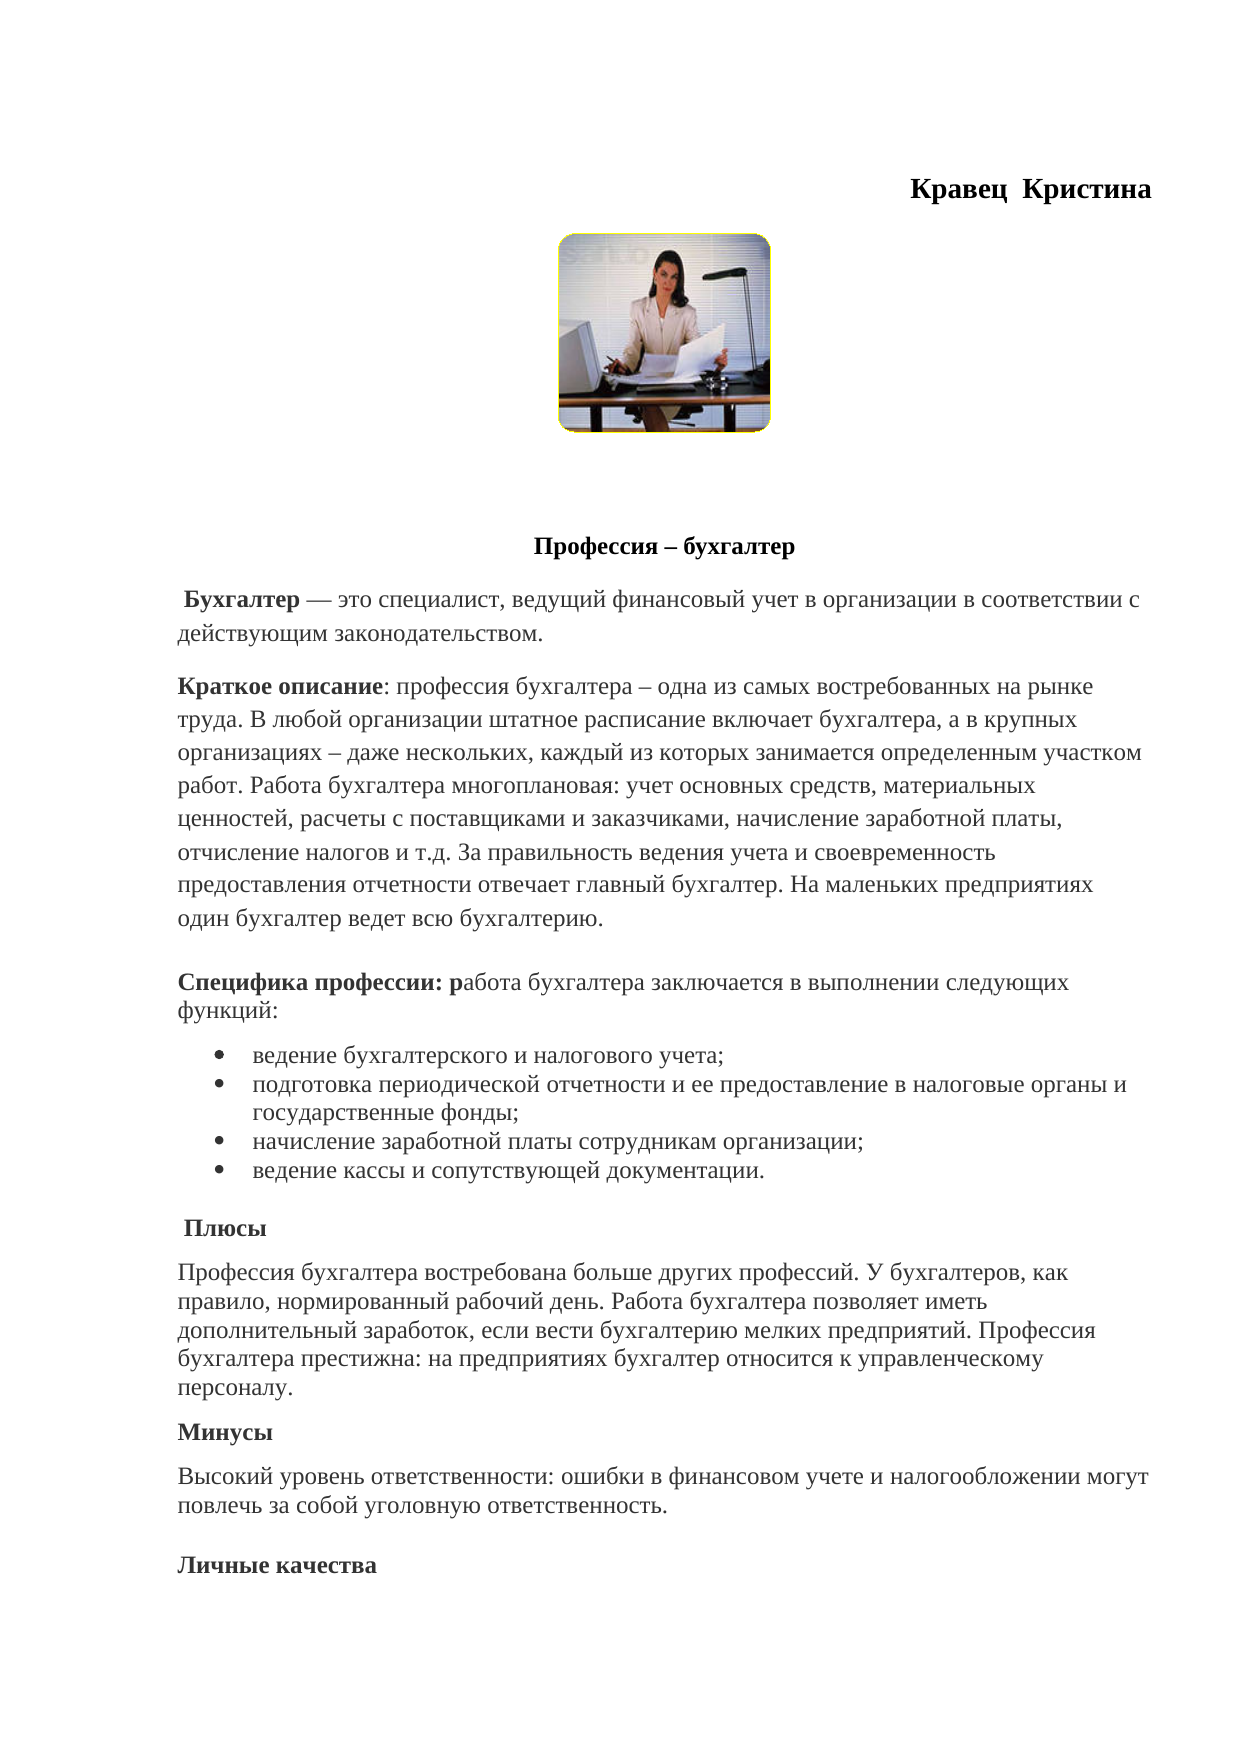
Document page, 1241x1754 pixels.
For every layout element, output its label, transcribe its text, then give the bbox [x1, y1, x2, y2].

text Бухгалтер — это специалист, ведущий финансовый учет в организации в соответствии с действующим законодательством. [177, 584, 1152, 646]
text Плюсы [177, 1213, 1152, 1242]
picture [558, 233, 771, 432]
list начисление заработной платы сотрудникам организации; [215, 1126, 1152, 1155]
text Краткое описание: профессия бухгалтера – одна из самых востребованных на рынке труда. В любой организации штатное расписание включает бухгалтера, а в крупных организациях – даже нескольких, каждый из которых занимается определенным участком работ. Работа бухгалтера многоплановая: учет основных средств, материальных ценностей, расчеты с поставщиками и заказчиками, начисление заработной платы, отчисление налогов и т.д. За правильность ведения учета и своевременность предоставления отчетности отвечает главный бухгалтер. На маленьких предприятиях один бухгалтер ведет всю бухгалтерию. [177, 671, 1152, 931]
text Высокий уровень ответственности: ошибки в финансовом учете и налогообложении могут повлечь за собой уголовную ответственность. [177, 1461, 1152, 1518]
list ведение бухгалтерского и налогового учета; [215, 1040, 1152, 1069]
text Личные качества [177, 1550, 1152, 1578]
text Профессия бухгалтера востребована больше других профессий. У бухгалтеров, как правило, нормированный рабочий день. Работа бухгалтера позволяет иметь дополнительный заработок, если вести бухгалтерию мелких предприятий. Профессия бухгалтера престижна: на предприятиях бухгалтер относится к управленческому персоналу. [177, 1257, 1152, 1401]
text Профессия – бухгалтер [177, 531, 1152, 559]
list подготовка периодической отчетности и ее предоставление в налоговые органы и государственные фонды; [215, 1069, 1152, 1126]
list ведение кассы и сопутствующей документации. [215, 1155, 1152, 1184]
text Минусы [177, 1417, 1152, 1445]
text Кравец Кристина [215, 171, 1152, 205]
text Специфика профессии: работа бухгалтера заключается в выполнении следующих функций: [177, 967, 1152, 1024]
